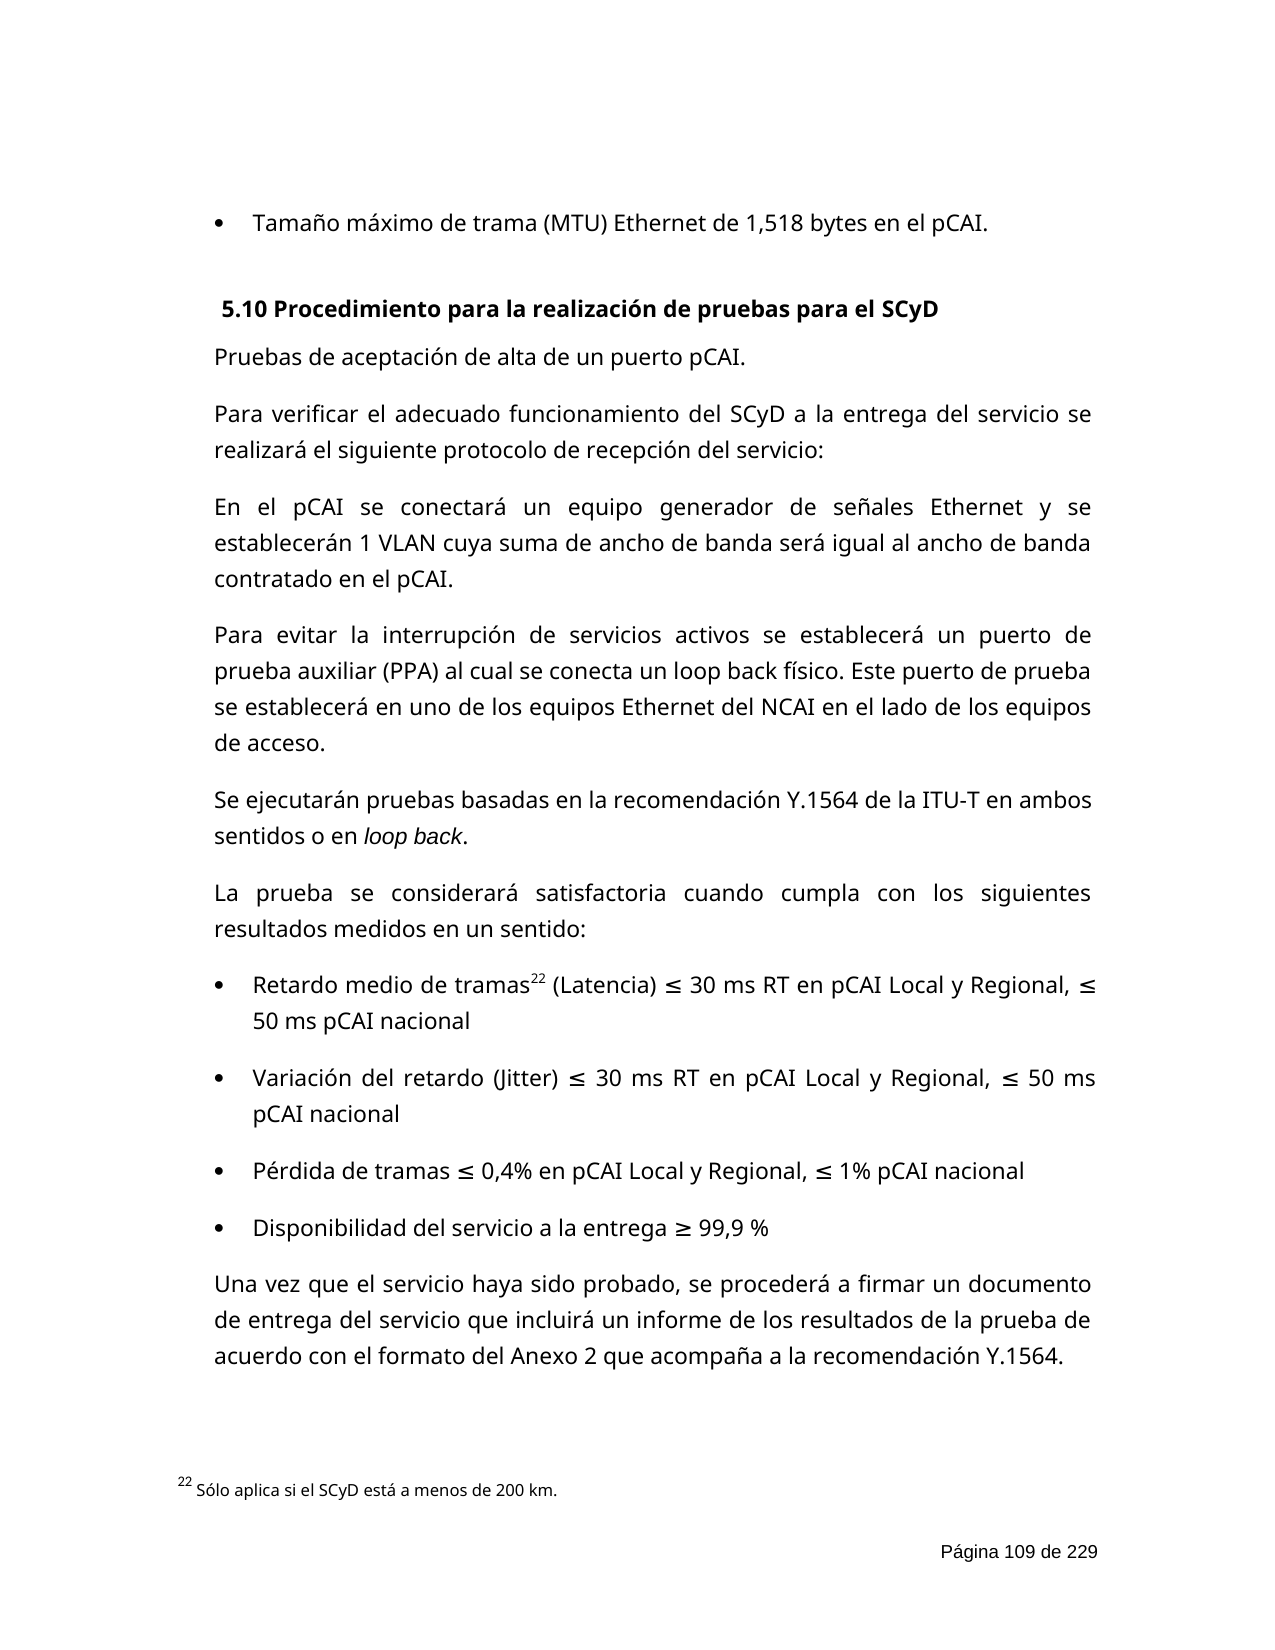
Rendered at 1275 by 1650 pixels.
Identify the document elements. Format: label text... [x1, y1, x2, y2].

list Pérdida de tramas ≤ 0,4% en pCAI Local y Regional, ≤ 1% pCAI nacional [215, 1155, 1098, 1186]
text Para verificar el adecuado funcionamiento del SCyD a la entrega del servicio se realizará el siguiente protocolo de recepción del servicio: [214, 398, 1092, 465]
text Una vez que el servicio haya sido probado, se procederá a firmar un documento de entrega del servicio que incluirá un informe de los resultados de la prueba de acuerdo con el formato del Anexo 2 que acompaña a la recomendación Y.1564. [214, 1268, 1092, 1371]
list Disponibilidad del servicio a la entrega ≥ 99,9 % [215, 1211, 1098, 1243]
text Se ejecutarán pruebas basadas en la recomendación Y.1564 de la ITU-T en ambos sentidos o en loop back. [214, 784, 1092, 851]
text La prueba se considerará satisfactoria cuando cumpla con los siguientes resultados medidos en un sentido: [214, 877, 1092, 944]
list Retardo medio de tramas (Latencia) ≤ 30 ms RT en pCAI Local y Regional, ≤ 50 ms pCAI nacional [215, 969, 1098, 1036]
text Para evitar la interrupción de servicios activos se establecerá un puerto de prueba auxiliar (PPA) al cual se conecta un loop back físico. Este puerto de prueba se establecerá en uno de los equipos Ethernet del NCAI en el lado de los equipos de acceso. [214, 619, 1092, 758]
text En el pCAI se conectará un equipo generador de señales Ethernet y se establecerán 1 VLAN cuya suma de ancho de banda será igual al ancho de banda contratado en el pCAI. [214, 491, 1092, 594]
list Tamaño máximo de trama (MTU) Ethernet de 1,518 bytes en el pCAI. [215, 207, 1098, 238]
list Variación del retardo (Jitter) ≤ 30 ms RT en pCAI Local y Regional, ≤ 50 ms pCAI nacional [215, 1062, 1098, 1129]
text Pruebas de aceptación de alta de un puerto pCAI. [214, 341, 1092, 372]
subtitle 5.10 Procedimiento para la realización de pruebas para el SCyD [221, 293, 1098, 324]
